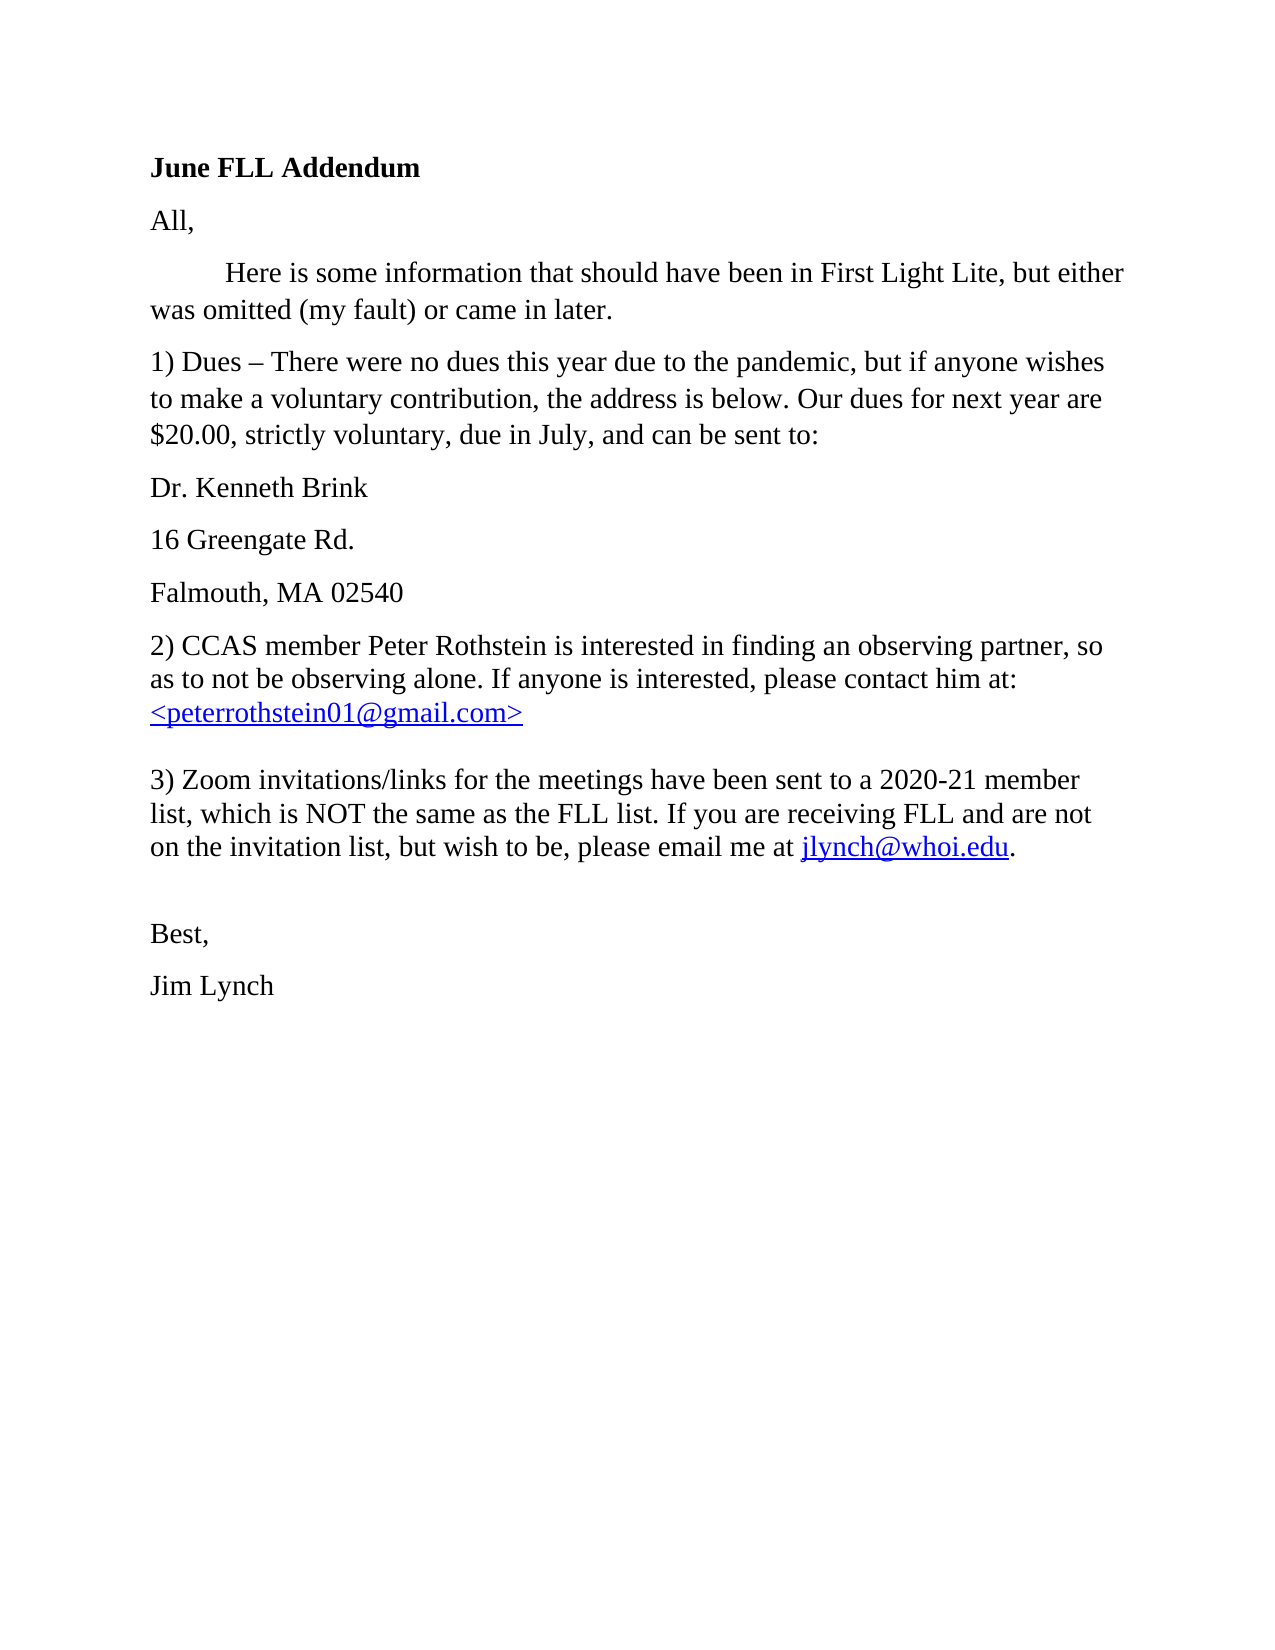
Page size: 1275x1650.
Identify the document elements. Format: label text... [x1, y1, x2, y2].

text All, [150, 203, 1125, 236]
text 3) Zoom invitations/links for the meetings have been sent to a 2020-21 member list, which is NOT the same as the FLL list. If you are receiving FLL and are not on the invitation list, but wish to be, please email me at jlynch@whoi.edu. [150, 762, 1125, 863]
text June FLL Addendum [150, 150, 1125, 183]
text Here is some information that should have been in First Light Lite, but either was omitted (my fault) or came in later. [150, 256, 1125, 325]
text Falmouth, MA 02540 [150, 575, 1125, 609]
text Dr. Kenneth Brink [150, 470, 1125, 503]
text 16 Greengate Rd. [150, 522, 1125, 556]
text Jim Lynch [150, 968, 1125, 1002]
text 1) Dues – There were no dues this year due to the pandemic, but if anyone wishes to make a voluntary contribution, the address is below. Our dues for next year are $20.00, strictly voluntary, due in July, and can be sent to: [150, 344, 1125, 450]
text 2) CCAS member Peter Rothstein is interested in finding an observing partner, so as to not be observing alone. If anyone is interested, please contact him at: <peterrothstein01@gmail.com> [150, 628, 1125, 729]
text Best, [150, 916, 1125, 949]
